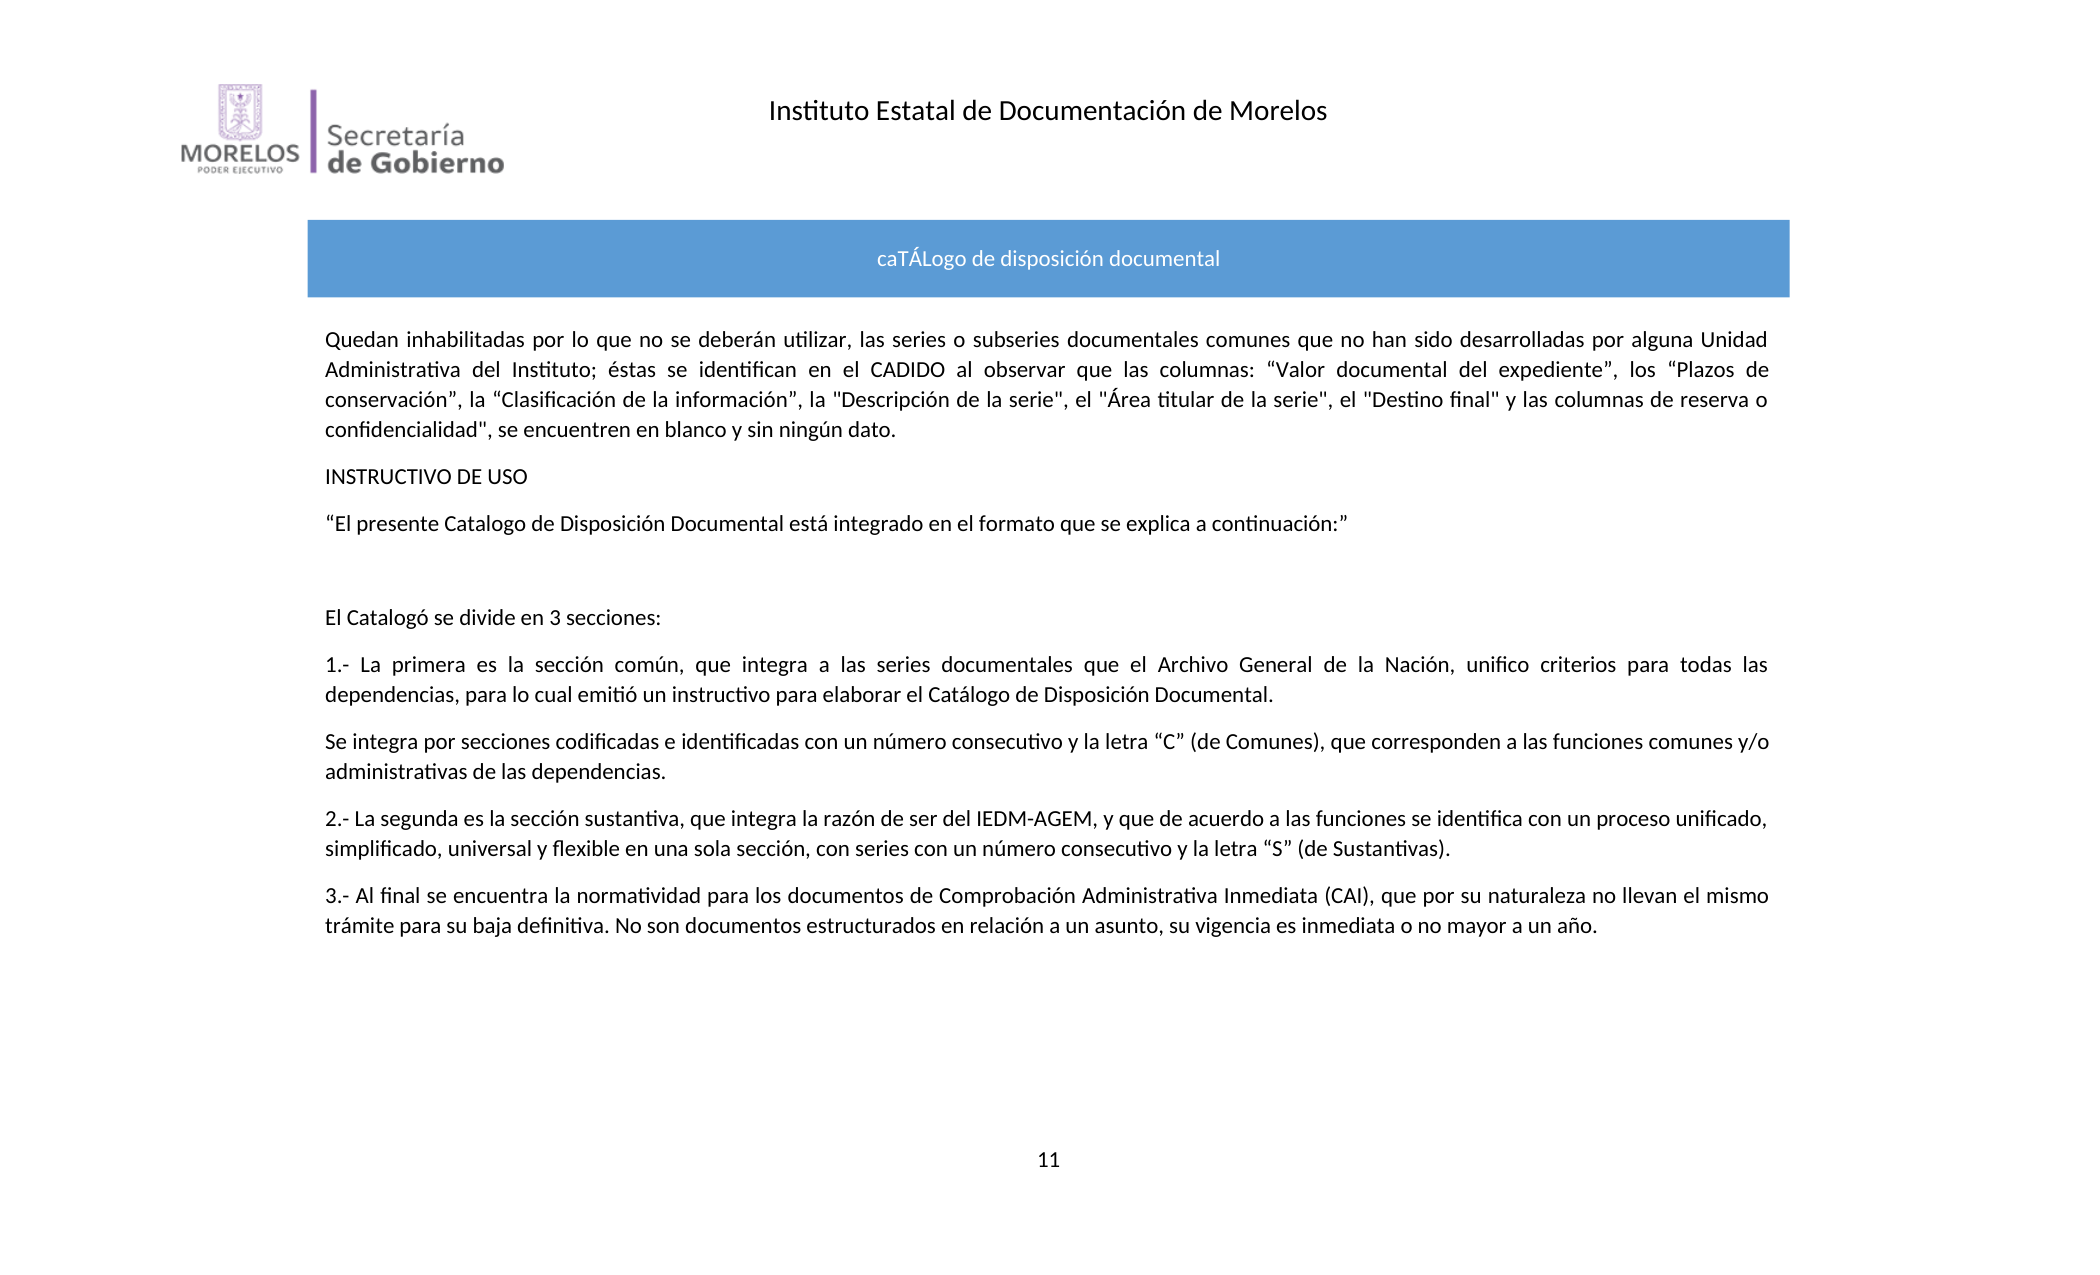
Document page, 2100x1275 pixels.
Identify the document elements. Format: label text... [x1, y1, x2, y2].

text 1.- La primera es la sección común, que integra a las series documentales que el Archivo General de la Nación, unifico criterios para todas las dependencias, para lo cual emitió un instructivo para elaborar el Catálogo de Disposición Documental. [325, 650, 1772, 708]
text Se integra por secciones codificadas e identificadas con un número consecutivo y la letra “C” (de Comunes), que corresponden a las funciones comunes y/o administrativas de las dependencias. [325, 727, 1772, 785]
picture [159, 70, 529, 187]
text Quedan inhabilitadas por lo que no se deberán utilizar, las series o subseries documentales comunes que no han sido desarrolladas por alguna Unidad Administrativa del Instituto; éstas se identifican en el CADIDO al observar que las columnas: “Valor documental del expediente”, los “Plazos de conservación”, la “Clasificación de la información”, la "Descripción de la serie", el "Área titular de la serie", el "Destino final" y las columnas de reserva o confidencialidad", se encuentren en blanco y sin ningún dato. [325, 325, 1772, 443]
text 3.- Al final se encuentra la normatividad para los documentos de Comprobación Administrativa Inmediata (CAI), que por su naturaleza no llevan el mismo trámite para su baja definitiva. No son documentos estructurados en relación a un asunto, su vigencia es inmediata o no mayor a un año. [325, 881, 1772, 939]
text 2.- La segunda es la sección sustantiva, que integra la razón de ser del IEDM-AGEM, y que de acuerdo a las funciones se identifica con un proceso unificado, simplificado, universal y flexible en una sola sección, con series con un número consecutivo y la letra “S” (de Sustantivas). [325, 804, 1772, 862]
text “El presente Catalogo de Disposición Documental está integrado en el formato que se explica a continuación:” [325, 509, 1772, 537]
text INSTRUCTIVO DE USO [325, 462, 1772, 490]
text El Catalogó se divide en 3 secciones: [89, 603, 1772, 631]
